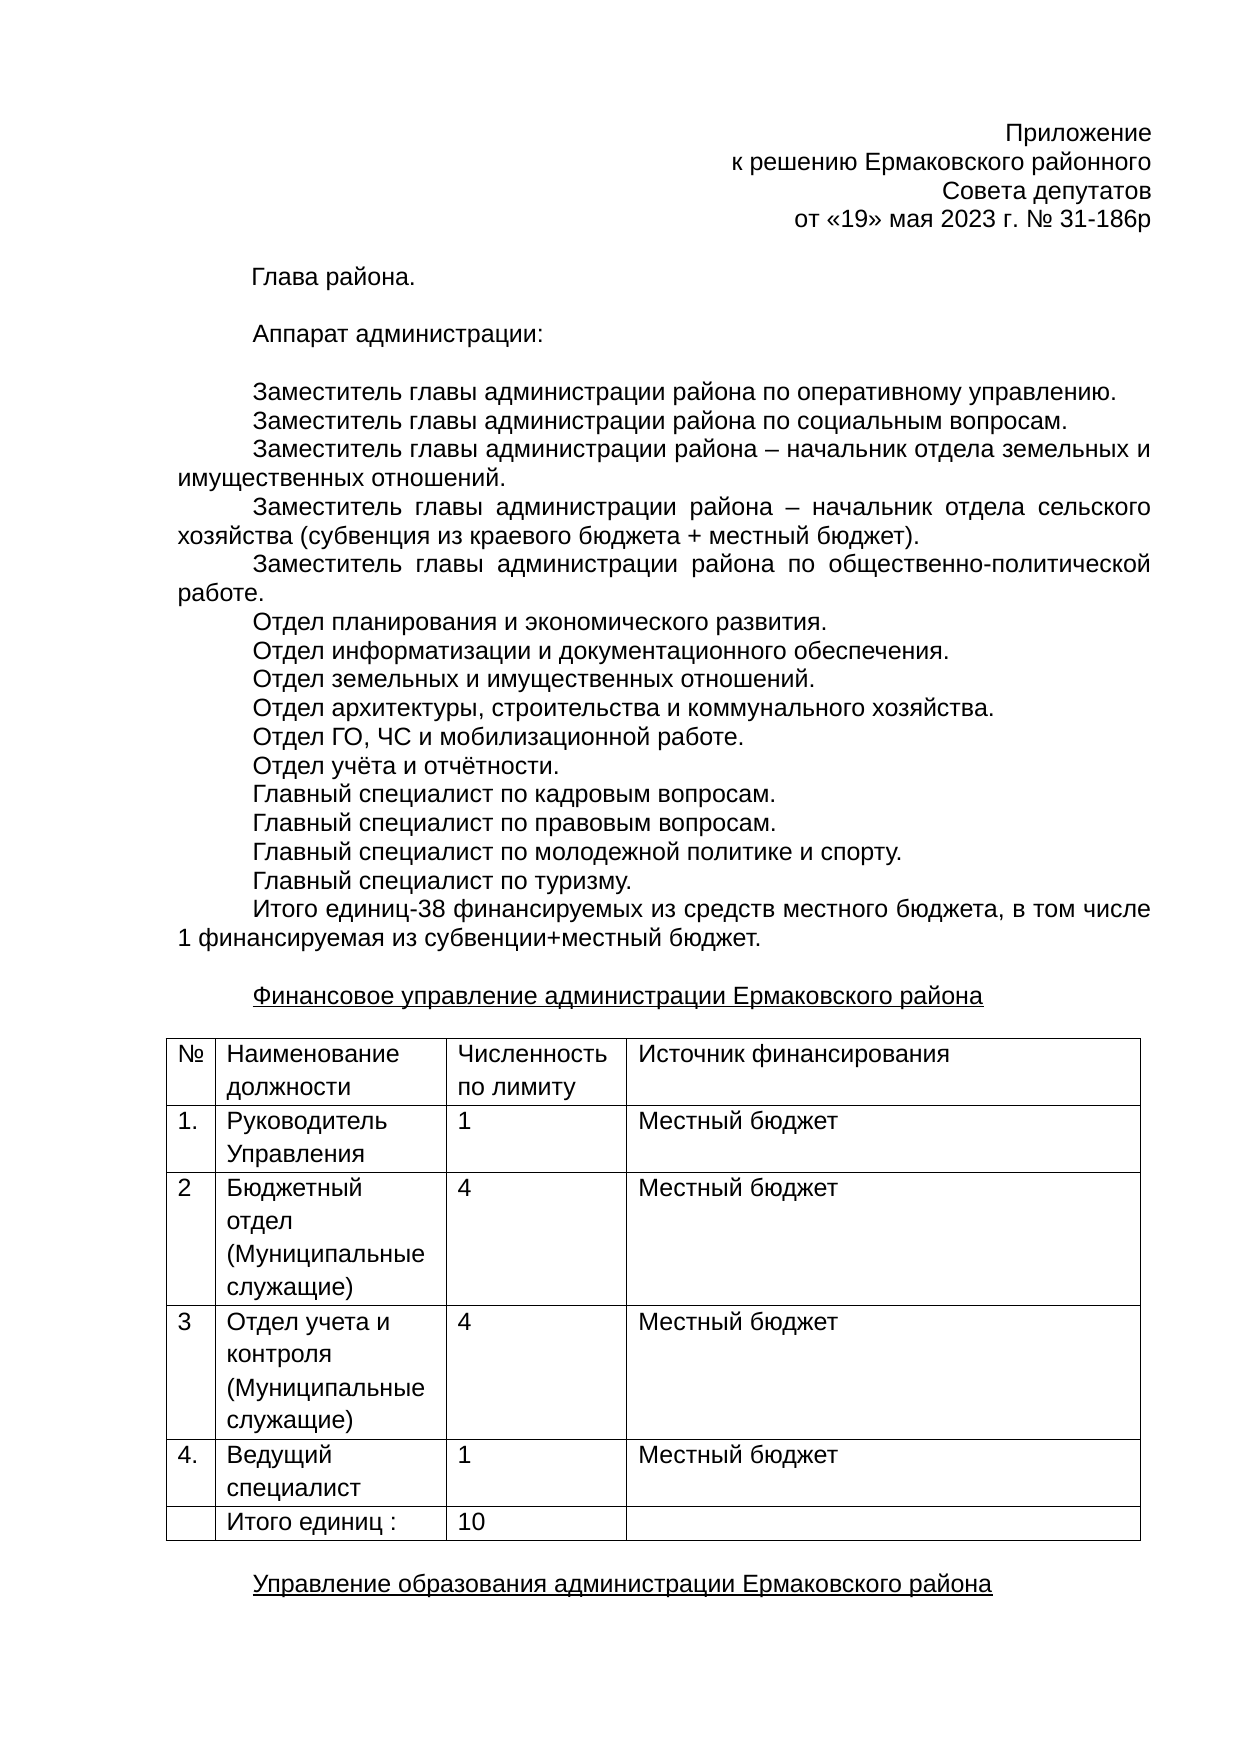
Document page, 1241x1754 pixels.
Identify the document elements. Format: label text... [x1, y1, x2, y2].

table_cell Ведущий специалист [216, 1440, 446, 1506]
text Главный специалист по молодежной политике и спорту. [177, 837, 1152, 866]
table_header № [167, 1039, 215, 1105]
table_header Источник финансирования [627, 1039, 1140, 1105]
text Главный специалист по кадровым вопросам. [177, 779, 1152, 808]
text Аппарат администрации: [177, 319, 1152, 348]
text Заместитель главы администрации района – начальник отдела земельных и имущественных отношений. [177, 434, 1152, 492]
text к решению Ермаковского районного [177, 147, 1152, 176]
table_cell 1 [447, 1106, 626, 1172]
table_cell [167, 1507, 215, 1540]
table_cell 2 [167, 1173, 215, 1305]
text Отдел земельных и имущественных отношений. [177, 664, 1152, 693]
table_cell Местный бюджет [627, 1106, 1140, 1172]
text Отдел учёта и отчётности. [177, 751, 1152, 779]
table_cell Местный бюджет [627, 1173, 1140, 1305]
table_cell Местный бюджет [627, 1306, 1140, 1438]
text Главный специалист по туризму. [177, 866, 1152, 894]
table_cell 1. [167, 1106, 215, 1172]
table_cell 4 [447, 1173, 626, 1305]
table_cell Руководитель Управления [216, 1106, 446, 1172]
text Отдел архитектуры, строительства и коммунального хозяйства. [177, 693, 1152, 722]
table_cell 10 [447, 1507, 626, 1540]
text Приложение [177, 118, 1152, 147]
text Главный специалист по правовым вопросам. [177, 808, 1152, 837]
table_cell [627, 1507, 1140, 1540]
table_cell Отдел учета и контроля (Муниципальные служащие) [216, 1306, 446, 1438]
text Заместитель главы администрации района – начальник отдела сельского хозяйства (субвенция из краевого бюджета + местный бюджет). [177, 492, 1152, 549]
table_cell Бюджетный отдел (Муниципальные служащие) [216, 1173, 446, 1305]
text Заместитель главы администрации района по оперативному управлению. [177, 377, 1152, 406]
text Итого единиц-38 финансируемых из средств местного бюджета, в том числе 1 финансируемая из субвенции+местный бюджет. [177, 894, 1152, 952]
text Управление образования администрации Ермаковского района [177, 1569, 1152, 1598]
text Отдел планирования и экономического развития. [177, 607, 1152, 636]
table_header Наименование должности [216, 1039, 446, 1105]
text Отдел информатизации и документационного обеспечения. [177, 636, 1152, 664]
table_header Численность по лимиту [447, 1039, 626, 1105]
table_cell Местный бюджет [627, 1440, 1140, 1506]
text Отдел ГО, ЧС и мобилизационной работе. [177, 722, 1152, 751]
table_cell 4 [447, 1306, 626, 1438]
text Совета депутатов [177, 176, 1152, 204]
text Финансовое управление администрации Ермаковского района [177, 981, 1152, 1009]
text от «19» мая 2023 г. № 31-186р [177, 204, 1152, 233]
text Заместитель главы администрации района по общественно-политической работе. [177, 549, 1152, 607]
text Глава района. [177, 262, 1152, 291]
table_cell Итого единиц : [216, 1507, 446, 1540]
table_cell 3 [167, 1306, 215, 1438]
table_cell 1 [447, 1440, 626, 1506]
text Заместитель главы администрации района по социальным вопросам. [177, 406, 1152, 434]
table_cell 4. [167, 1440, 215, 1506]
